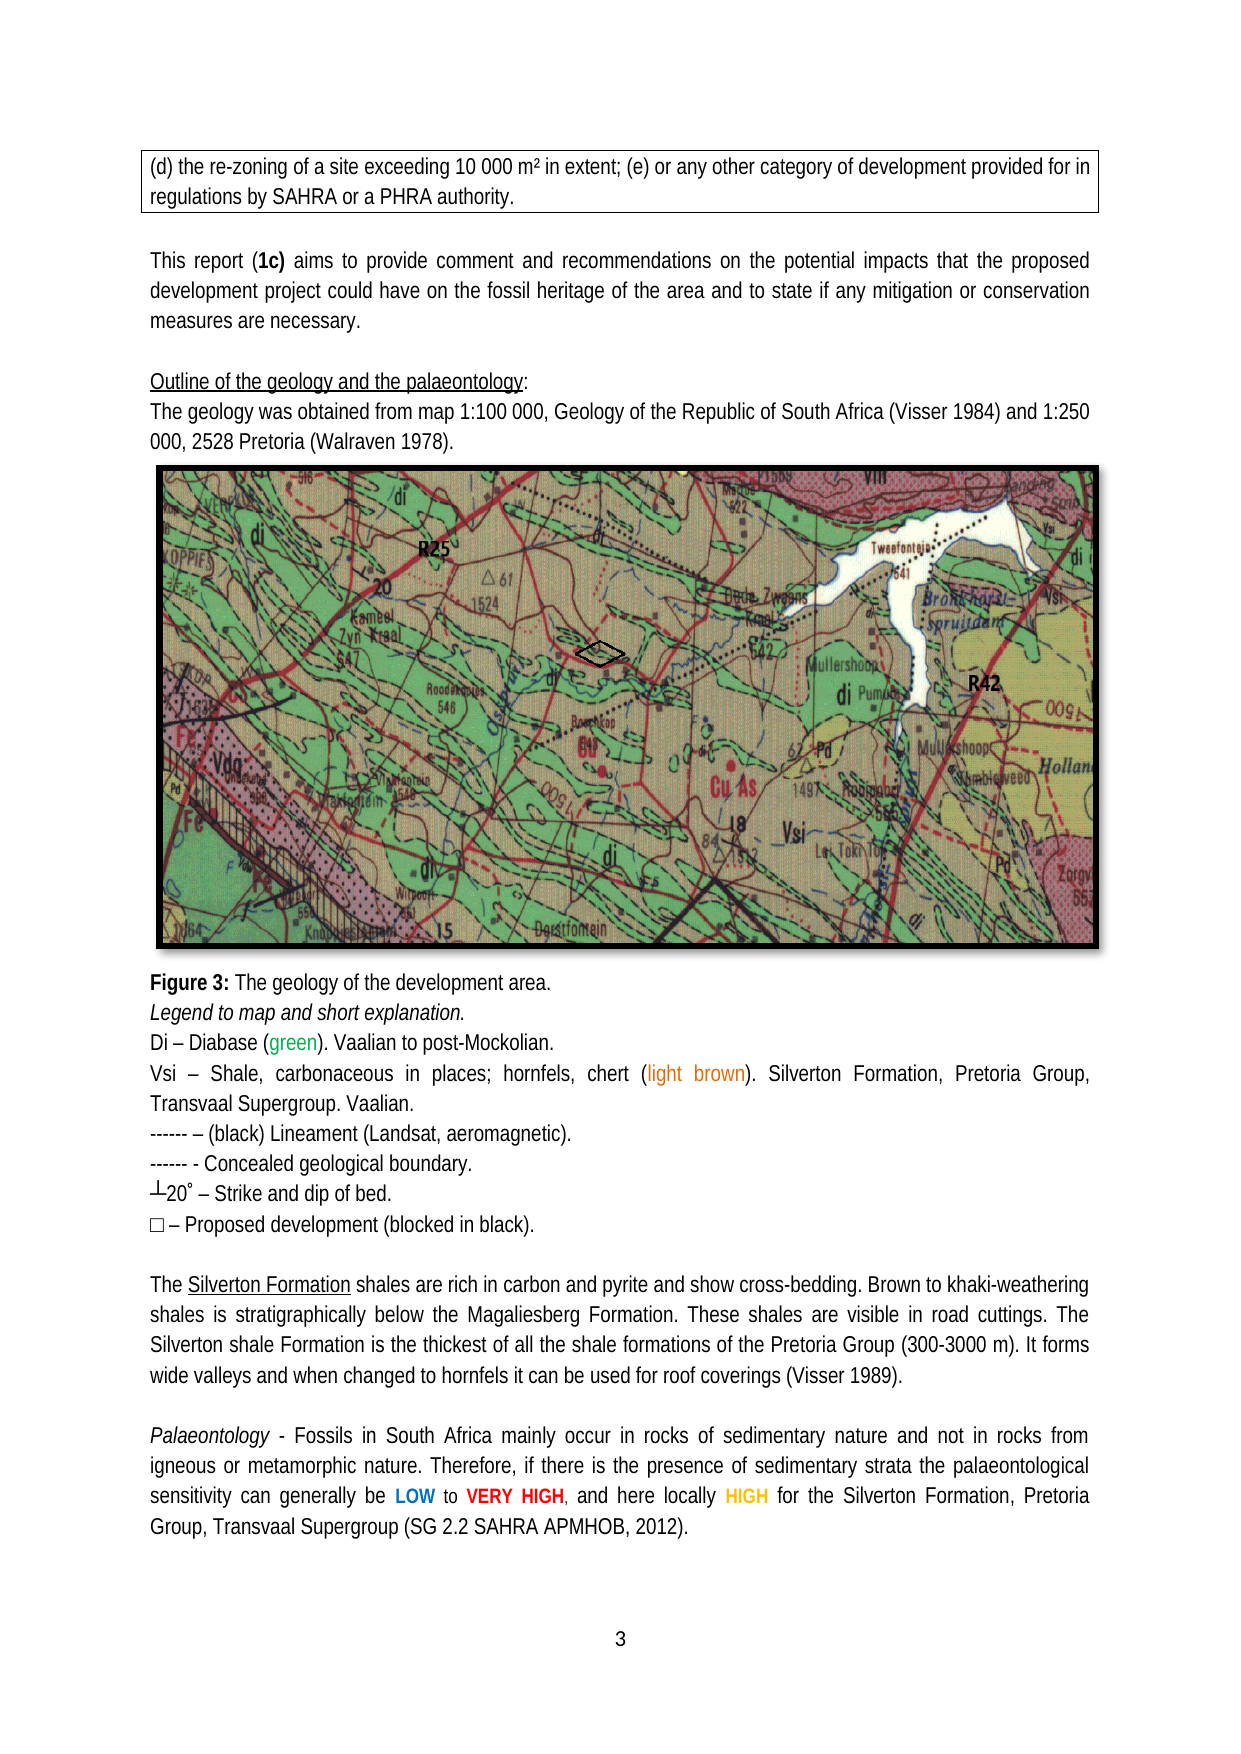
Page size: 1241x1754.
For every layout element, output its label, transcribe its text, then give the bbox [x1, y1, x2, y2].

text Legend to map and short explanation. [150, 999, 1090, 1025]
text Outline of the geology and the palaeontology: [150, 368, 1090, 394]
text The geology was obtained from map 1:100 000, Geology of the Republic of South Africa (Visser 1984) and 1:250 000, 2528 Pretoria (Walraven 1978). [150, 398, 1090, 454]
text Palaeontology - Fossils in South Africa mainly occur in rocks of sedimentary nature and not in rocks from igneous or metamorphic nature. Therefore, if there is the presence of sedimentary strata the palaeontological sensitivity can generally be LOW to VERY HIGH, and here locally HIGH for the Silverton Formation, Pretoria Group, Transvaal Supergroup (SG 2.2 SAHRA APMHOB, 2012). [150, 1422, 1090, 1539]
text Di – Diabase (green). Vaalian to post-Mockolian. [150, 1029, 1090, 1056]
text ------ - Concealed geological boundary. [150, 1150, 1090, 1176]
text ┴20˚ – Strike and dip of bed. [150, 1180, 1090, 1207]
text ------ – (black) Lineament (Landsat, aeromagnetic). [150, 1120, 1090, 1146]
text □ – Proposed development (blocked in black). [150, 1211, 1090, 1237]
text Vsi – Shale, carbonaceous in places; hornfels, chert (light brown). Silverton Formation, Pretoria Group, Transvaal Supergroup. Vaalian. [150, 1059, 1090, 1116]
text This report (1c) aims to provide comment and recommendations on the potential impacts that the proposed development project could have on the fossil heritage of the area and to state if any mitigation or conservation measures are necessary. [150, 247, 1090, 334]
picture [163, 471, 1093, 943]
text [142, 151, 1098, 212]
text The Silverton Formation shales are rich in carbon and pyrite and show cross-bedding. Brown to khaki-weathering shales is stratigraphically below the Magaliesberg Formation. These shales are visible in road cuttings. The Silverton shale Formation is the thickest of all the shale formations of the Pretoria Group (300-3000 m). It forms wide valleys and when changed to hornfels it can be used for roof coverings (Visser 1989). [150, 1271, 1090, 1388]
text Figure 3: The geology of the development area. [150, 969, 1090, 995]
